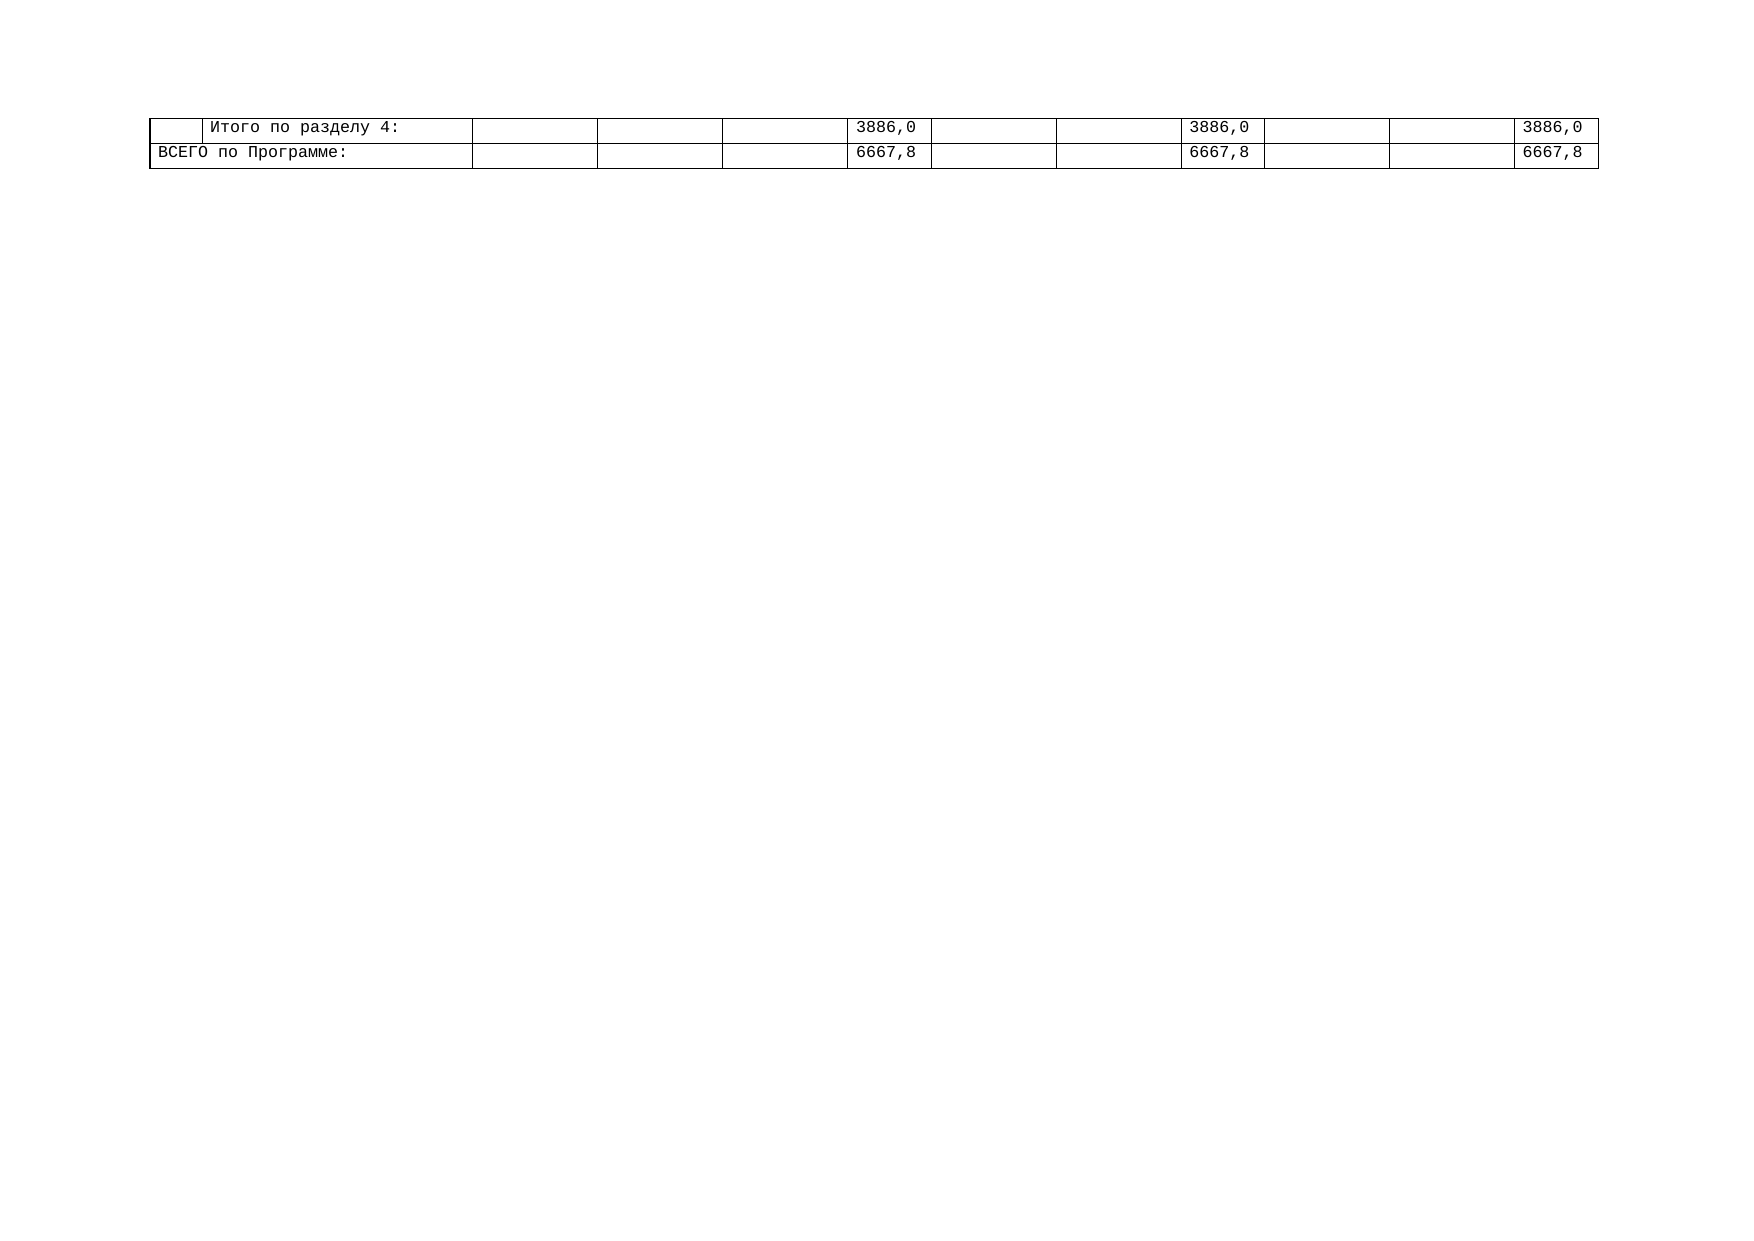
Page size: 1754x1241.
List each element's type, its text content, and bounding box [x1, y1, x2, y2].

table_cell 6667,8 [1515, 144, 1598, 167]
table_cell [473, 119, 597, 143]
table_cell ВСЕГО по Программе: [151, 144, 472, 167]
table_cell 6667,8 [1182, 144, 1264, 167]
table_cell [151, 119, 202, 143]
table_cell [1390, 119, 1514, 143]
table_cell [1057, 119, 1181, 143]
table_cell [723, 144, 847, 167]
table_cell [473, 144, 597, 167]
table_cell 3886,0 [848, 119, 931, 143]
table_cell [598, 144, 722, 167]
table_cell [1390, 144, 1514, 167]
table_cell 3886,0 [1182, 119, 1264, 143]
table_cell 3886,0 [1515, 119, 1598, 143]
table_cell [723, 119, 847, 143]
table_cell [1265, 119, 1389, 143]
table_cell [932, 144, 1056, 167]
table_cell [1057, 144, 1181, 167]
table_cell [1265, 144, 1389, 167]
table_cell Итого по разделу 4: [203, 119, 472, 143]
table_cell 6667,8 [848, 144, 931, 167]
table_cell [598, 119, 722, 143]
table_cell [932, 119, 1056, 143]
